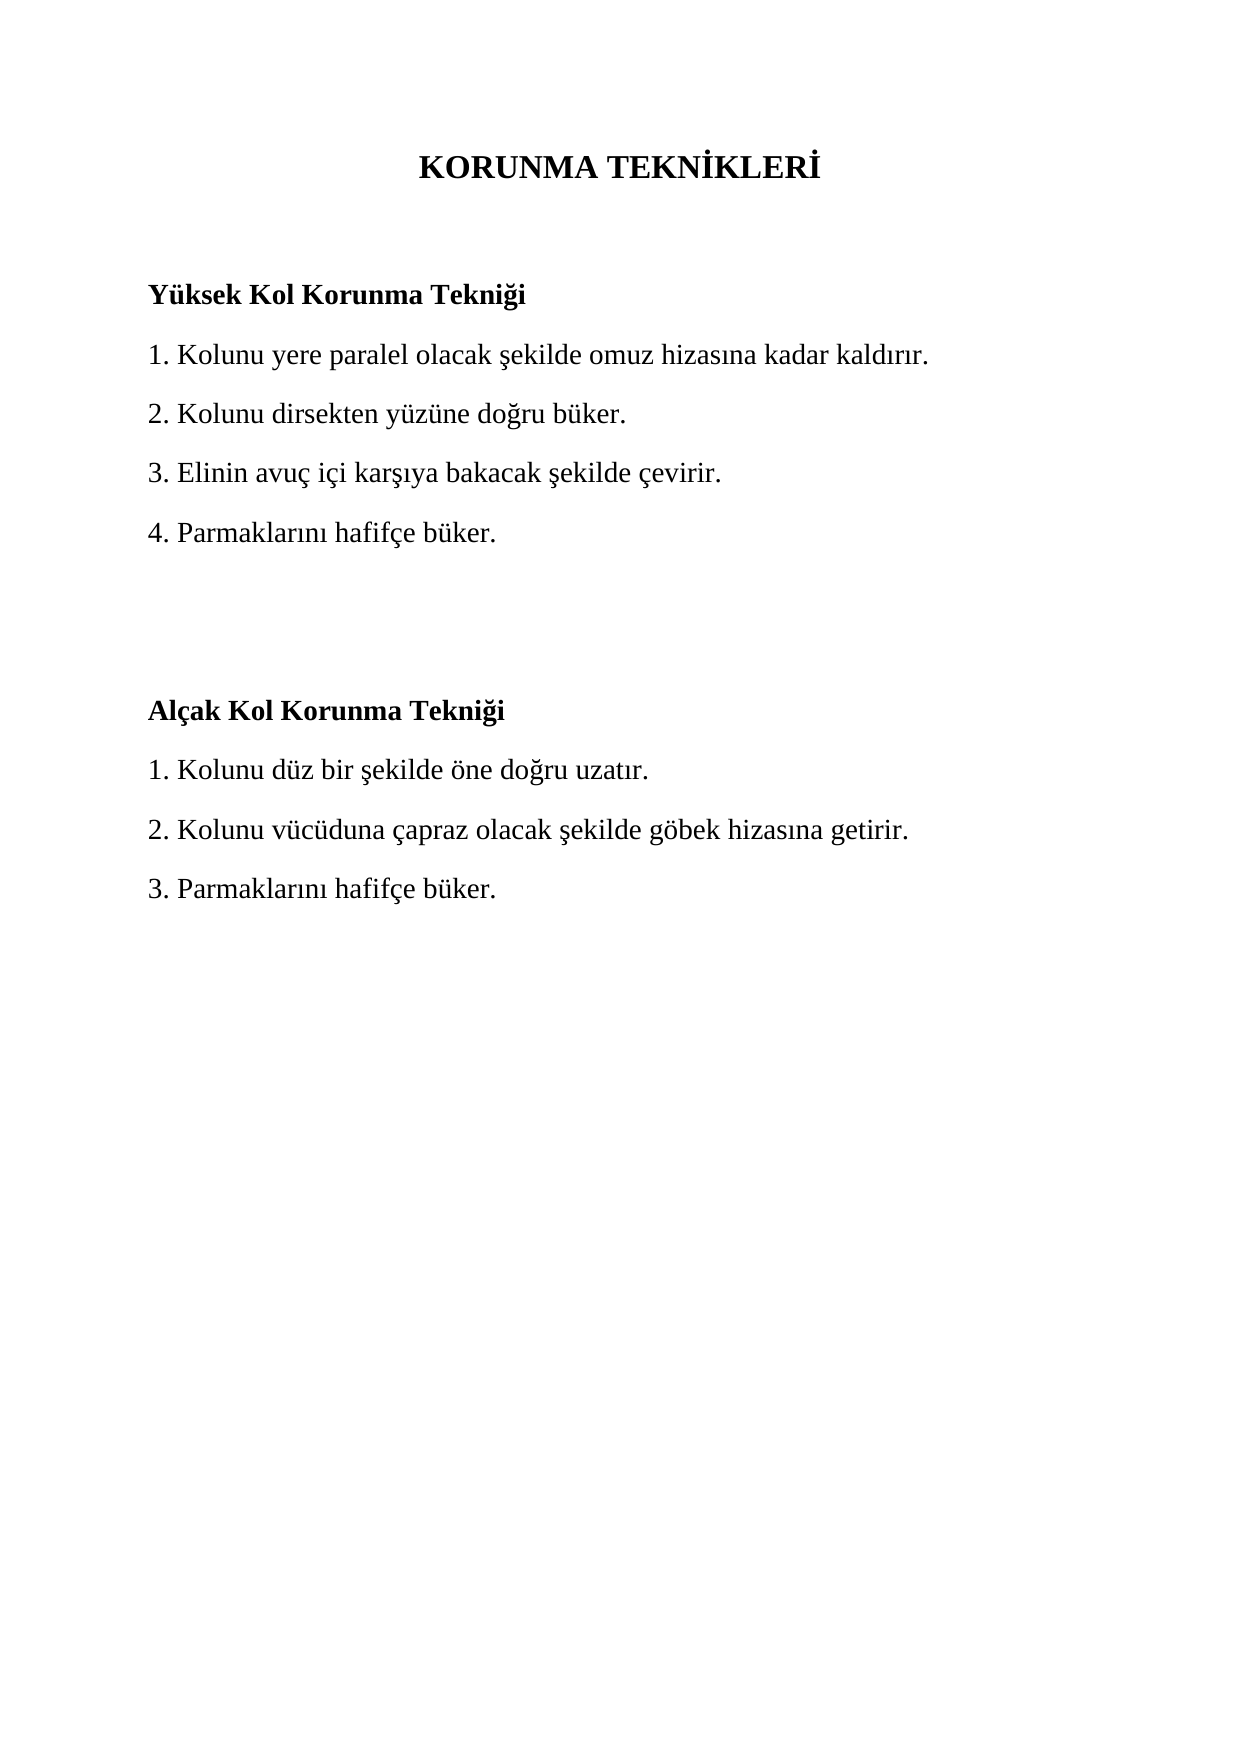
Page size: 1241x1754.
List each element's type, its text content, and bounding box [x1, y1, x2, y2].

text Yüksek Kol Korunma Tekniği [148, 277, 1093, 311]
text 3. Parmaklarını hafifçe büker. [148, 871, 1093, 905]
text 1. Kolunu düz bir şekilde öne doğru uzatır. [148, 752, 1093, 786]
text Alçak Kol Korunma Tekniği [148, 693, 1093, 727]
text 1. Kolunu yere paralel olacak şekilde omuz hizasına kadar kaldırır. [148, 337, 1093, 370]
text 2. Kolunu vücüduna çapraz olacak şekilde göbek hizasına getirir. [148, 812, 1093, 845]
text 4. Parmaklarını hafifçe büker. [148, 515, 1093, 548]
text KORUNMA TEKNİKLERİ [148, 148, 1093, 186]
text 3. Elinin avuç içi karşıya bakacak şekilde çevirir. [148, 456, 1093, 489]
text 2. Kolunu dirsekten yüzüne doğru büker. [148, 396, 1093, 430]
